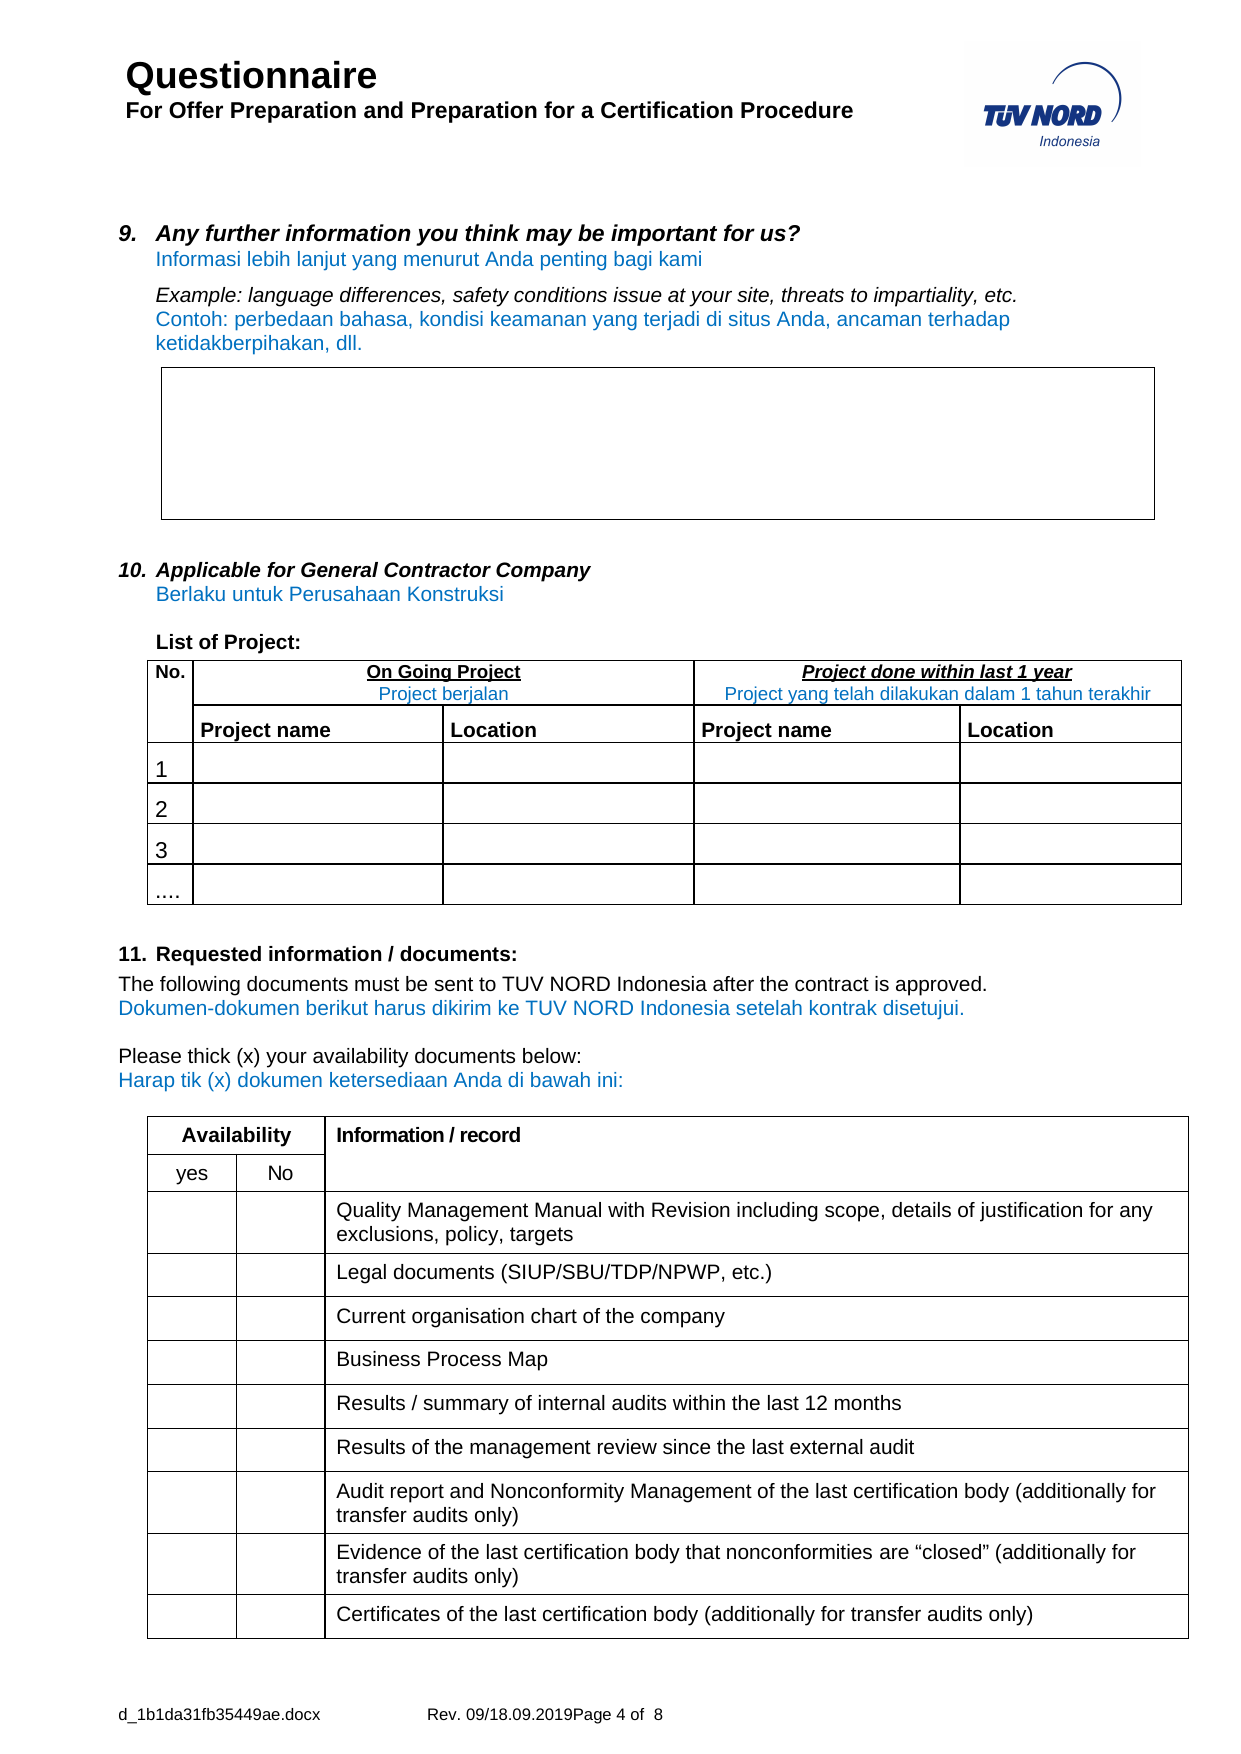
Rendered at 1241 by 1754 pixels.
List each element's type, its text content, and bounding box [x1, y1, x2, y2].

table_cell Current organisation chart of the company [326, 1297, 1188, 1340]
table_cell [695, 784, 959, 823]
table_cell Audit report and Nonconformity Management of the last certification body (additionally for transfer audits only) [326, 1472, 1188, 1533]
table_cell [444, 784, 693, 823]
table_header Information / record [326, 1117, 1188, 1191]
table_cell [194, 743, 442, 782]
table_cell [237, 1385, 324, 1427]
text Informasi lebih lanjut yang menurut Anda penting bagi kami [155, 246, 1144, 270]
text The following documents must be sent to TUV NORD Indonesia after the contract is approved. [118, 972, 1144, 996]
table_cell [148, 1254, 236, 1296]
table_cell 1 [148, 743, 192, 782]
list Berlaku untuk Perusahaan Konstruksi [156, 582, 1144, 606]
picture [964, 41, 1141, 167]
table_cell [961, 743, 1181, 782]
table_cell [237, 1341, 324, 1384]
table_cell 3 [148, 824, 192, 863]
table_cell Results of the management review since the last external audit [326, 1429, 1188, 1471]
text Example: language differences, safety conditions issue at your site, threats to impartiality, etc. [155, 283, 1144, 307]
table_cell [444, 824, 693, 863]
table_cell [148, 1341, 236, 1384]
table_cell yes [148, 1155, 236, 1191]
list List of Project: [156, 629, 1144, 653]
table_cell Business Process Map [326, 1341, 1188, 1384]
list Any further information you think may be important for us? [118, 220, 1144, 246]
text Contoh: perbedaan bahasa, kondisi keamanan yang terjadi di situs Anda, ancaman terhadap ketidakberpihakan, dll. [155, 307, 1144, 355]
table_cell [148, 1534, 236, 1594]
table_cell [237, 1192, 324, 1252]
text Harap tik (x) dokumen ketersediaan Anda di bawah ini: [118, 1068, 1144, 1092]
table_cell [194, 784, 442, 823]
table_cell [444, 865, 693, 903]
table_cell [148, 1297, 236, 1340]
table_cell [148, 1429, 236, 1471]
table_header Availability [148, 1117, 324, 1153]
table_header Project done within last 1 year Project yang telah dilakukan dalam 1 tahun terakhir [695, 661, 1181, 704]
table_cell [194, 865, 442, 903]
text Please thick (x) your availability documents below: [118, 1044, 1144, 1068]
text Dokumen-dokumen berikut harus dikirim ke TUV NORD Indonesia setelah kontrak disetujui. [118, 996, 1144, 1020]
table_cell Evidence of the last certification body that nonconformities are “closed” (additionally for transfer audits only) [326, 1534, 1188, 1594]
table_header [162, 368, 1154, 519]
table_cell [961, 784, 1181, 823]
table_cell [695, 865, 959, 903]
table_cell 2 [148, 784, 192, 823]
list Applicable for General Contractor Company [118, 558, 1144, 582]
table_cell [695, 824, 959, 863]
table_cell [148, 1192, 236, 1252]
table_cell Certificates of the last certification body (additionally for transfer audits only) [326, 1595, 1188, 1638]
table_header No. [148, 661, 192, 742]
table_cell Location [444, 706, 693, 742]
table_cell Project name [194, 706, 442, 742]
table_cell [237, 1472, 324, 1533]
table_cell [237, 1254, 324, 1296]
table_cell Location [961, 706, 1181, 742]
table_cell [194, 824, 442, 863]
table_cell [237, 1429, 324, 1471]
table_cell [695, 743, 959, 782]
table_header On Going Project Project berjalan [194, 661, 693, 704]
table_cell [148, 1385, 236, 1427]
table_cell [237, 1595, 324, 1638]
table_cell Quality Management Manual with Revision including scope, details of justification for any exclusions, policy, targets [326, 1192, 1188, 1252]
table_cell [237, 1534, 324, 1594]
table_cell [961, 865, 1181, 903]
table_cell No [237, 1155, 324, 1191]
table_cell Results / summary of internal audits within the last 12 months [326, 1385, 1188, 1427]
list Requested information / documents: [118, 942, 1144, 966]
table_cell .... [148, 865, 192, 903]
table_cell [961, 824, 1181, 863]
table_cell Project name [695, 706, 959, 742]
table_cell [444, 743, 693, 782]
table_cell [148, 1595, 236, 1638]
table_cell [148, 1472, 236, 1533]
table_cell [237, 1297, 324, 1340]
table_cell Legal documents (SIUP/SBU/TDP/NPWP, etc.) [326, 1254, 1188, 1296]
